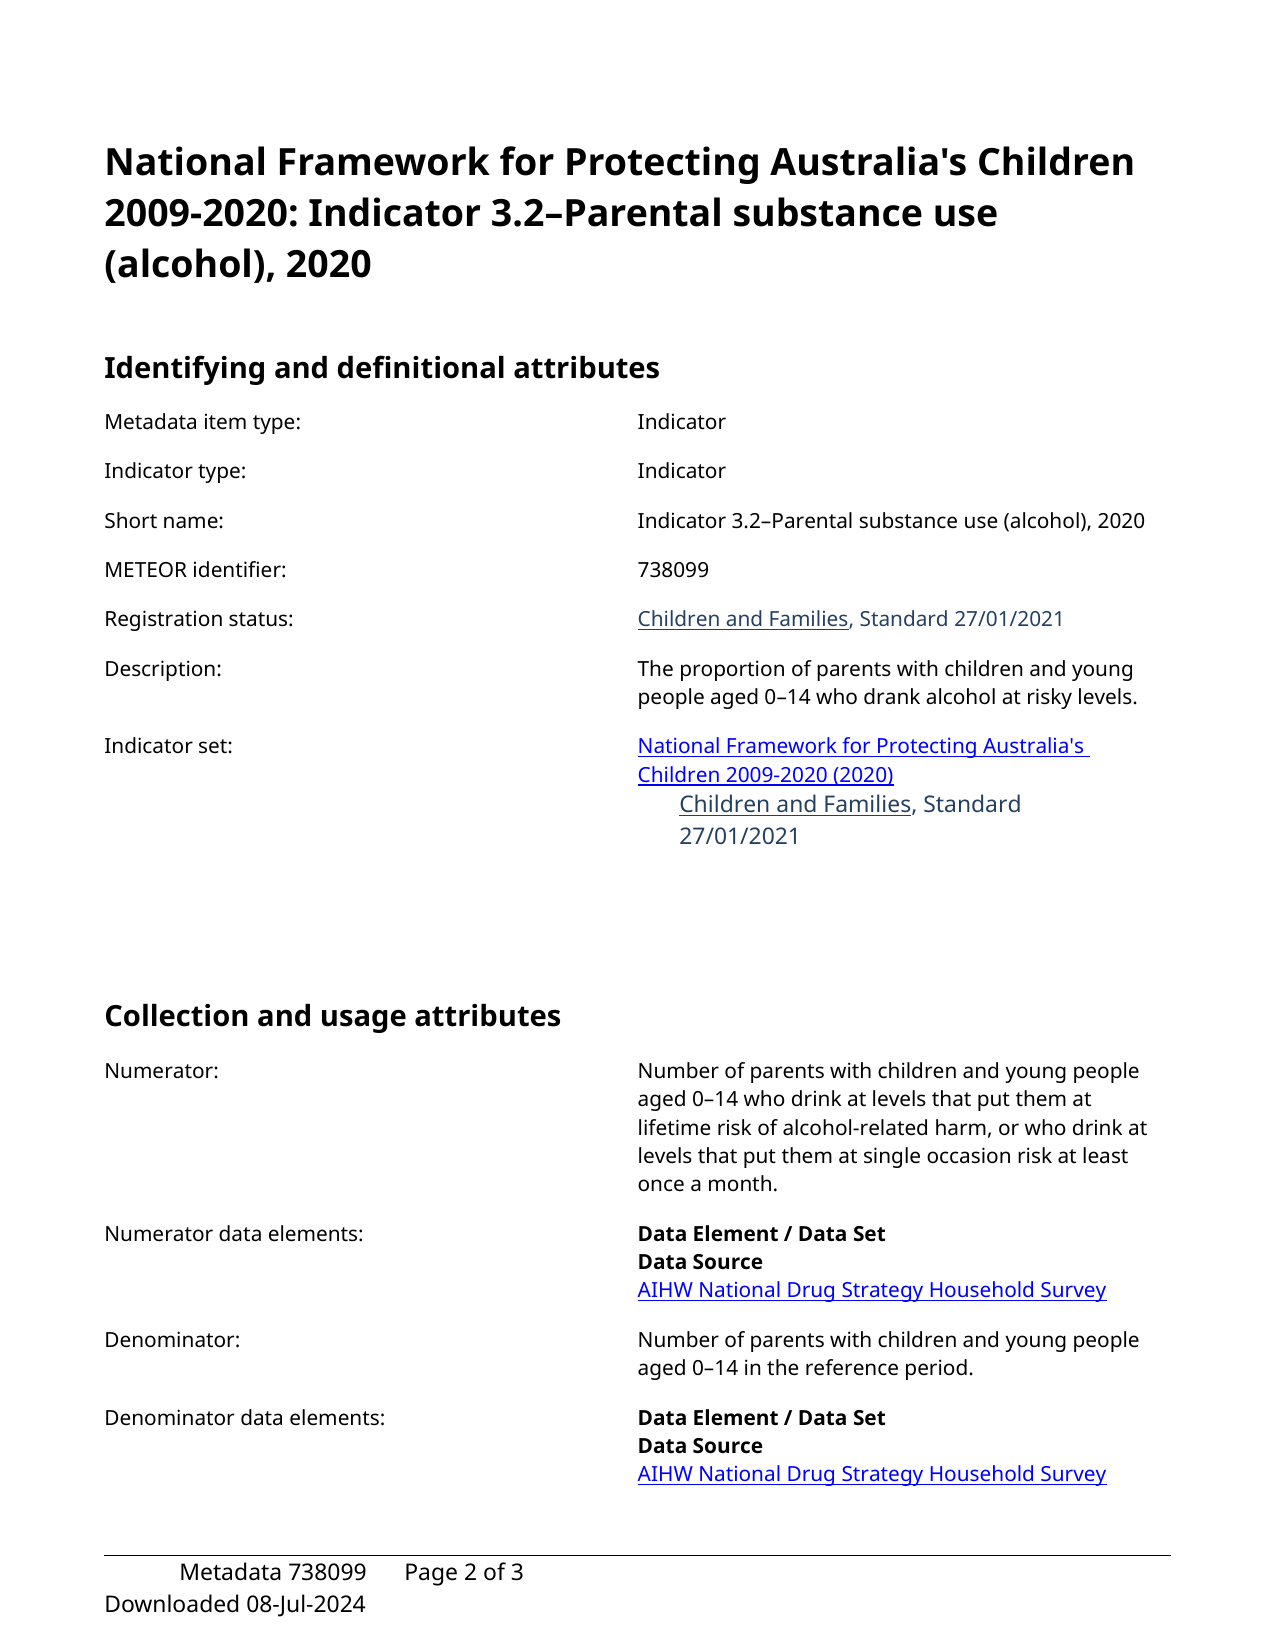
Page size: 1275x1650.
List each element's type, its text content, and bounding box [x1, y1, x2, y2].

table_cell Data Element / Data Set Data Source AIHW National Drug Strategy Household Survey [626, 1392, 1159, 1498]
table_header Identifying and definitional attributes [93, 301, 1159, 397]
table_cell Children and Families, Standard 27/01/2021 [626, 594, 1159, 643]
table_cell Data Element / Data Set Data Source AIHW National Drug Strategy Household Survey [626, 1208, 1159, 1314]
table_cell Numerator data elements: [93, 1208, 626, 1314]
table_cell 738099 [626, 545, 1159, 594]
table_cell Indicator [626, 397, 1159, 446]
subtitle National Framework for Protecting Australia's Children 2009-2020: Indicator 3.2–Parental substance use (alcohol), 2020 [104, 135, 1171, 288]
table_cell METEOR identifier: [93, 545, 626, 594]
table_cell Denominator data elements: [93, 1392, 626, 1498]
table_cell Indicator 3.2–Parental substance use (alcohol), 2020 [626, 496, 1159, 545]
table_cell Number of parents with children and young people aged 0–14 in the reference period. [626, 1315, 1159, 1392]
table_cell Indicator type: [93, 446, 626, 496]
table_cell Indicator set: [93, 721, 626, 918]
table_cell The proportion of parents with children and young people aged 0–14 who drank alcohol at risky levels. [626, 643, 1159, 721]
table_cell Metadata item type: [93, 397, 626, 446]
table_cell Short name: [93, 496, 626, 545]
table_header Collection and usage attributes [93, 949, 1159, 1045]
table_cell Indicator [626, 446, 1159, 496]
table_cell Numerator: [93, 1045, 626, 1208]
table_cell Description: [93, 643, 626, 721]
table_cell Number of parents with children and young people aged 0–14 who drink at levels that put them at lifetime risk of alcohol-related harm, or who drink at levels that put them at single occasion risk at least once a month. [626, 1045, 1159, 1208]
table_cell National Framework for Protecting Australia's Children 2009-2020 (2020) Children and Families, Standard 27/01/2021 [626, 721, 1159, 918]
table_cell Denominator: [93, 1315, 626, 1392]
table_cell Registration status: [93, 594, 626, 643]
